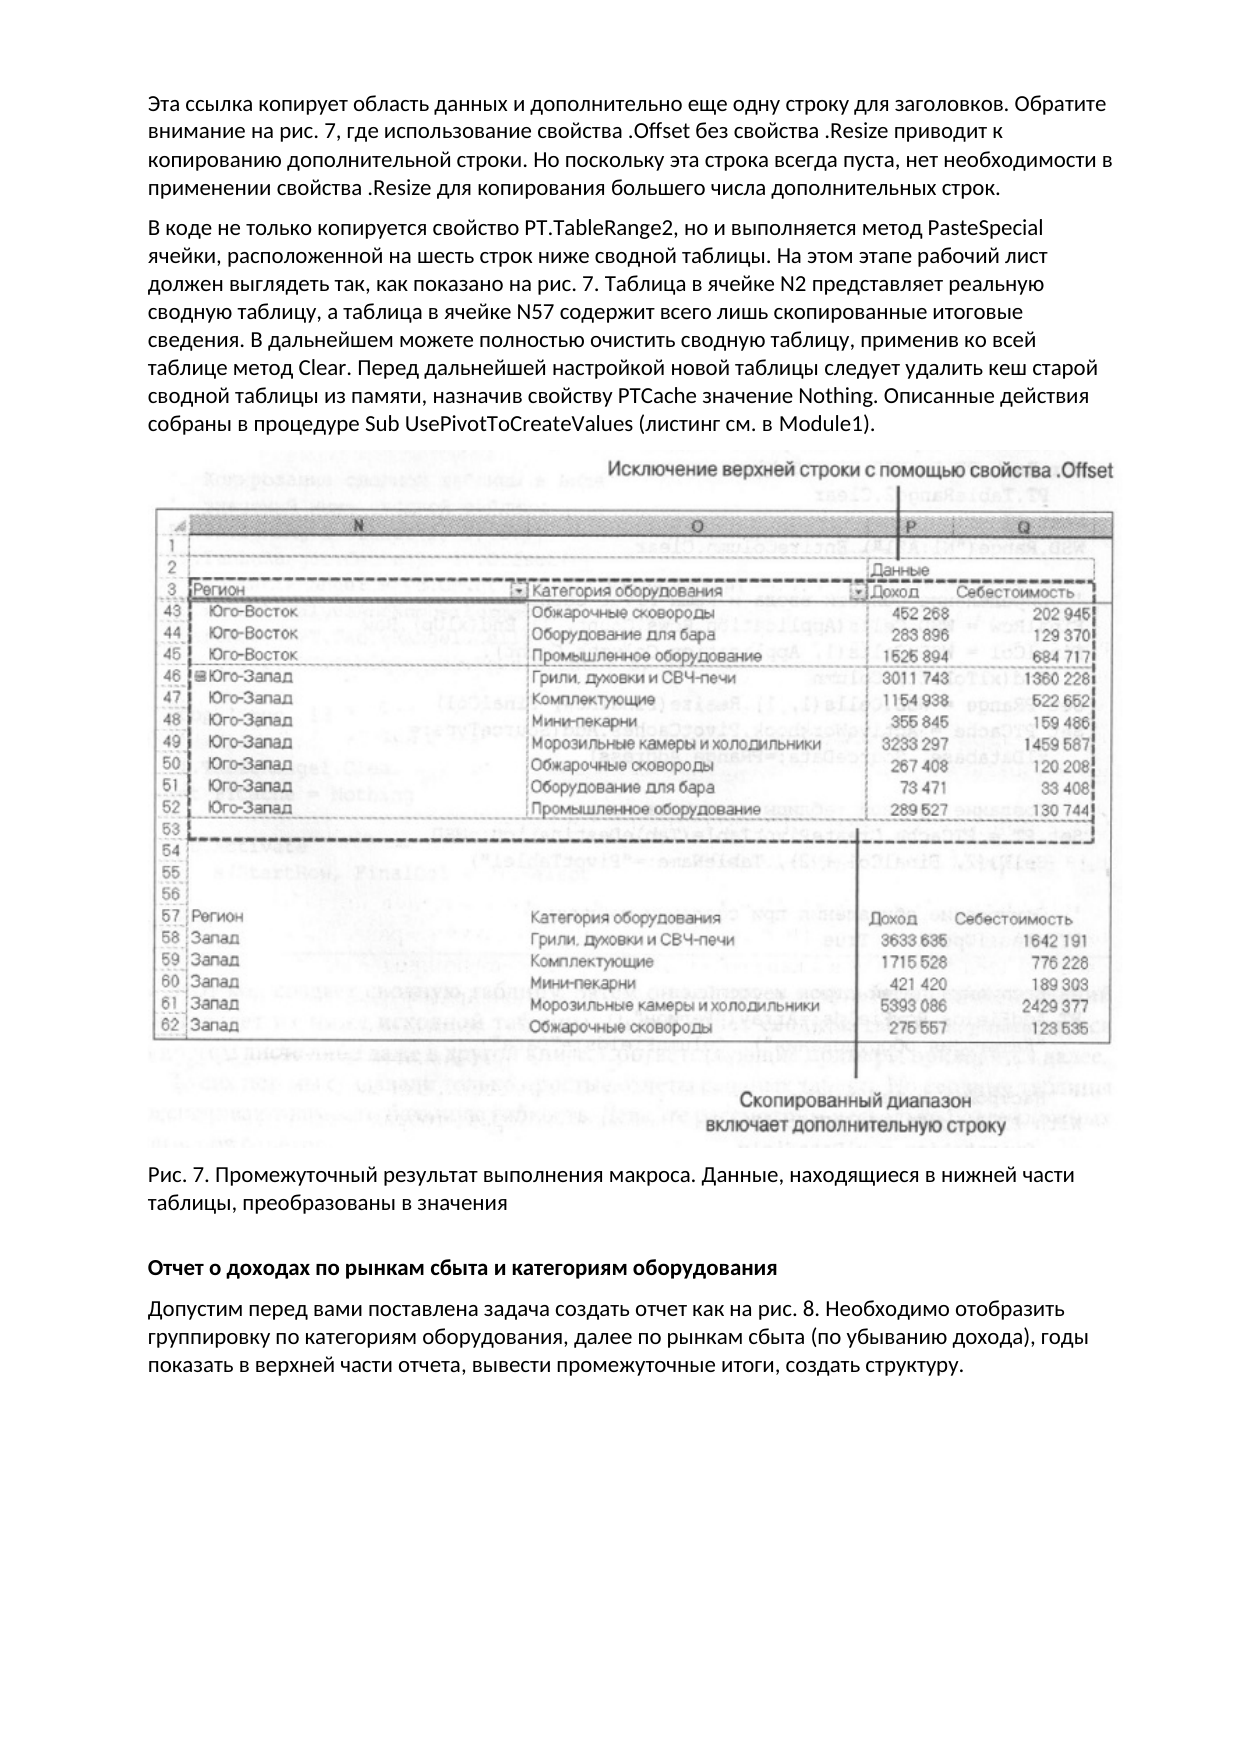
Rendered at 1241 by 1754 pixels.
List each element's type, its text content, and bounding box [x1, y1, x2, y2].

text Допустим перед вами поставлена задача создать отчет как на рис. 8. Необходимо отобразить группировку по категориям оборудования, далее по рынкам сбыта (по убыванию дохода), годы показать в верхней части отчета, вывести промежуточные итоги, создать структуру. [148, 1294, 1122, 1378]
picture [147, 450, 1123, 1148]
text Рис. 7. Промежуточный результат выполнения макроса. Данные, находящиеся в нижней части таблицы, преобразованы в значения [148, 1160, 1122, 1216]
text Эта ссылка копирует область данных и дополнительно еще одну строку для заголовков. Обратите внимание на рис. 7, где использование свойства .Offset без свойства .Resize приводит к копированию дополнительной строки. Но поскольку эта строка всегда пуста, нет необходимости в применении свойства .Resize для копирования большего числа дополнительных строк. [148, 89, 1122, 201]
text Отчет о доходах по рынкам сбыта и категориям оборудования [148, 1253, 1122, 1282]
text В коде не только копируется свойство РТ.TableRange2, но и выполняется метод PasteSpecial ячейки, расположенной на шесть строк ниже сводной таблицы. На этом этапе рабочий лист должен выглядеть так, как показано на рис. 7. Таблица в ячейке N2 представляет реальную сводную таблицу, а таблица в ячейке N57 содержит всего лишь скопированные итоговые сведения. В дальнейшем можете полностью очистить сводную таблицу, применив ко всей таблице метод Clear. Перед дальнейшей настройкой новой таблицы следует удалить кеш старой сводной таблицы из памяти, назначив свойству PTCache значение Nothing. Описанные действия собраны в процедуре Sub UsePivotToCreateValues (листинг см. в Module1). [148, 213, 1122, 437]
